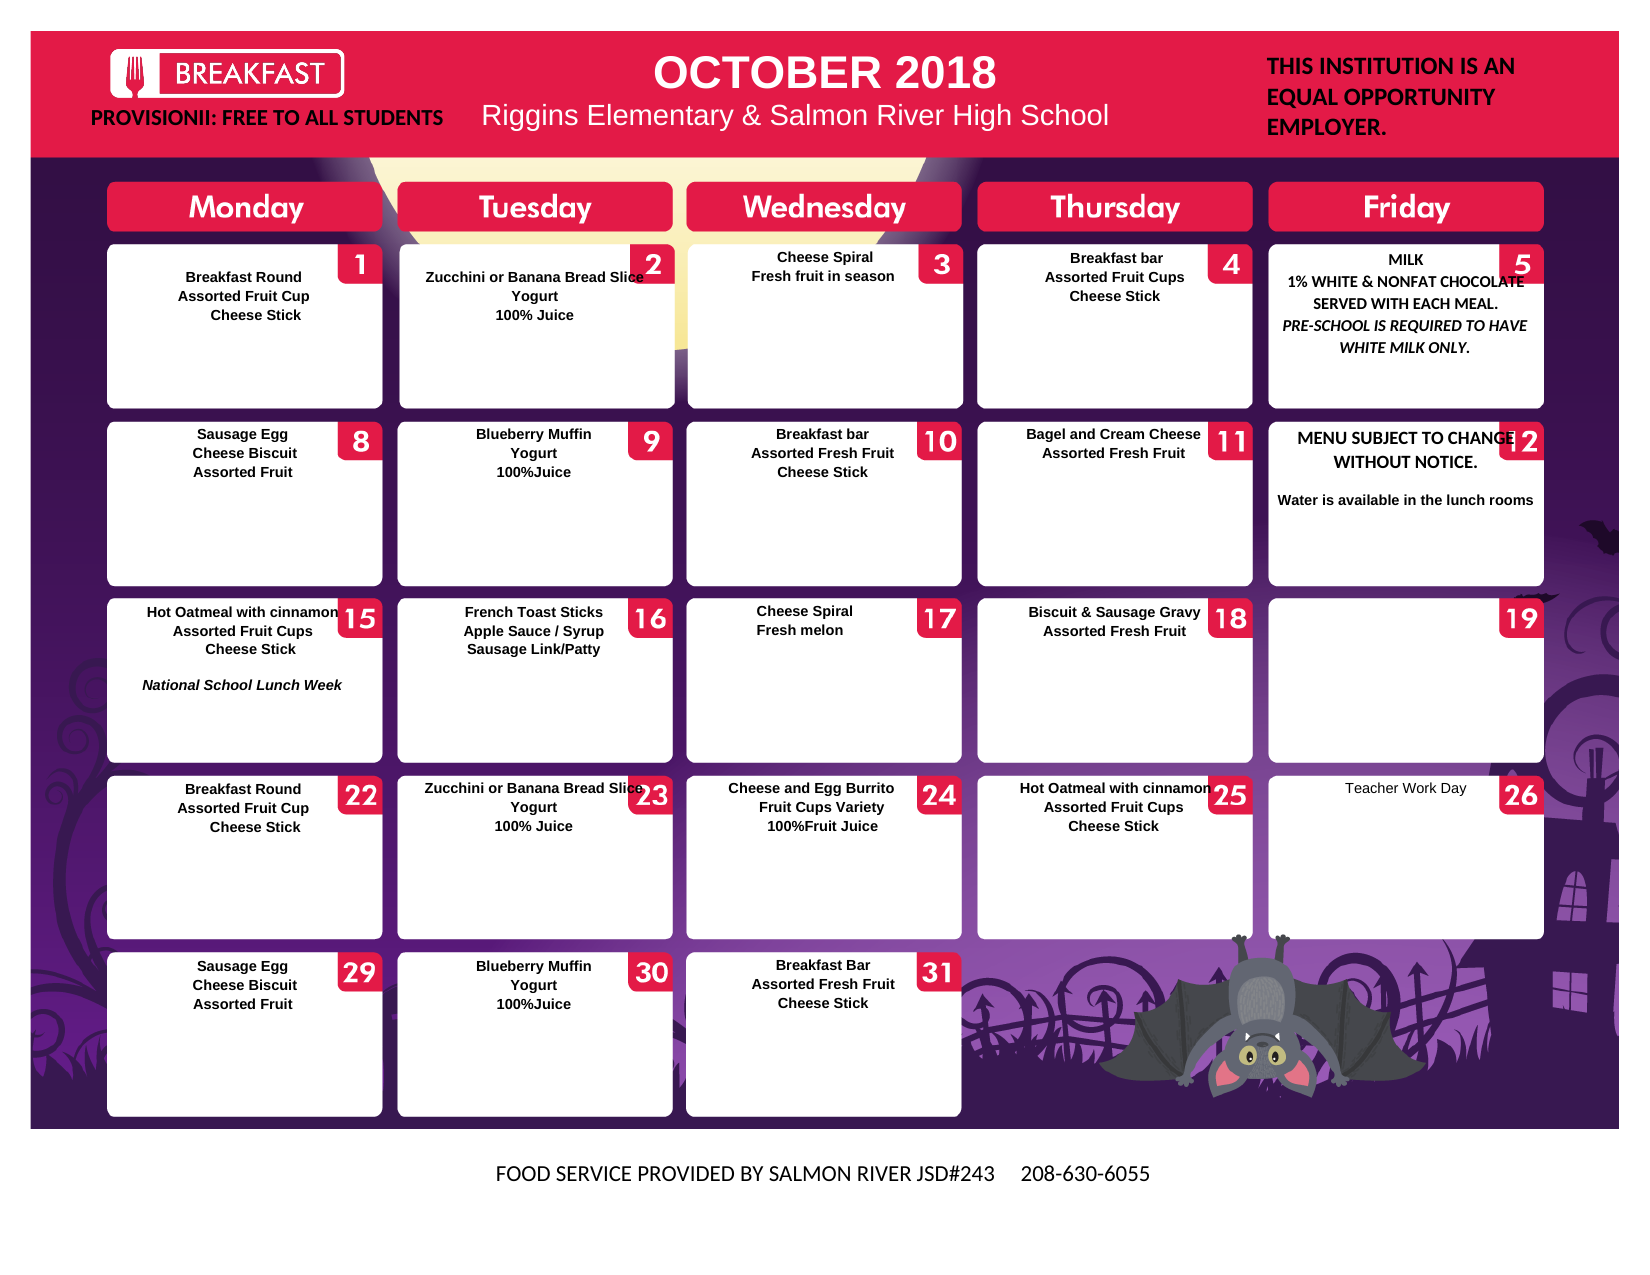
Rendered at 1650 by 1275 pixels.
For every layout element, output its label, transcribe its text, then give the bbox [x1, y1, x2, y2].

picture [30, 31, 1619, 1259]
text PROVISIONII: FREE TO ALL STUDENTS [75, 103, 1575, 131]
